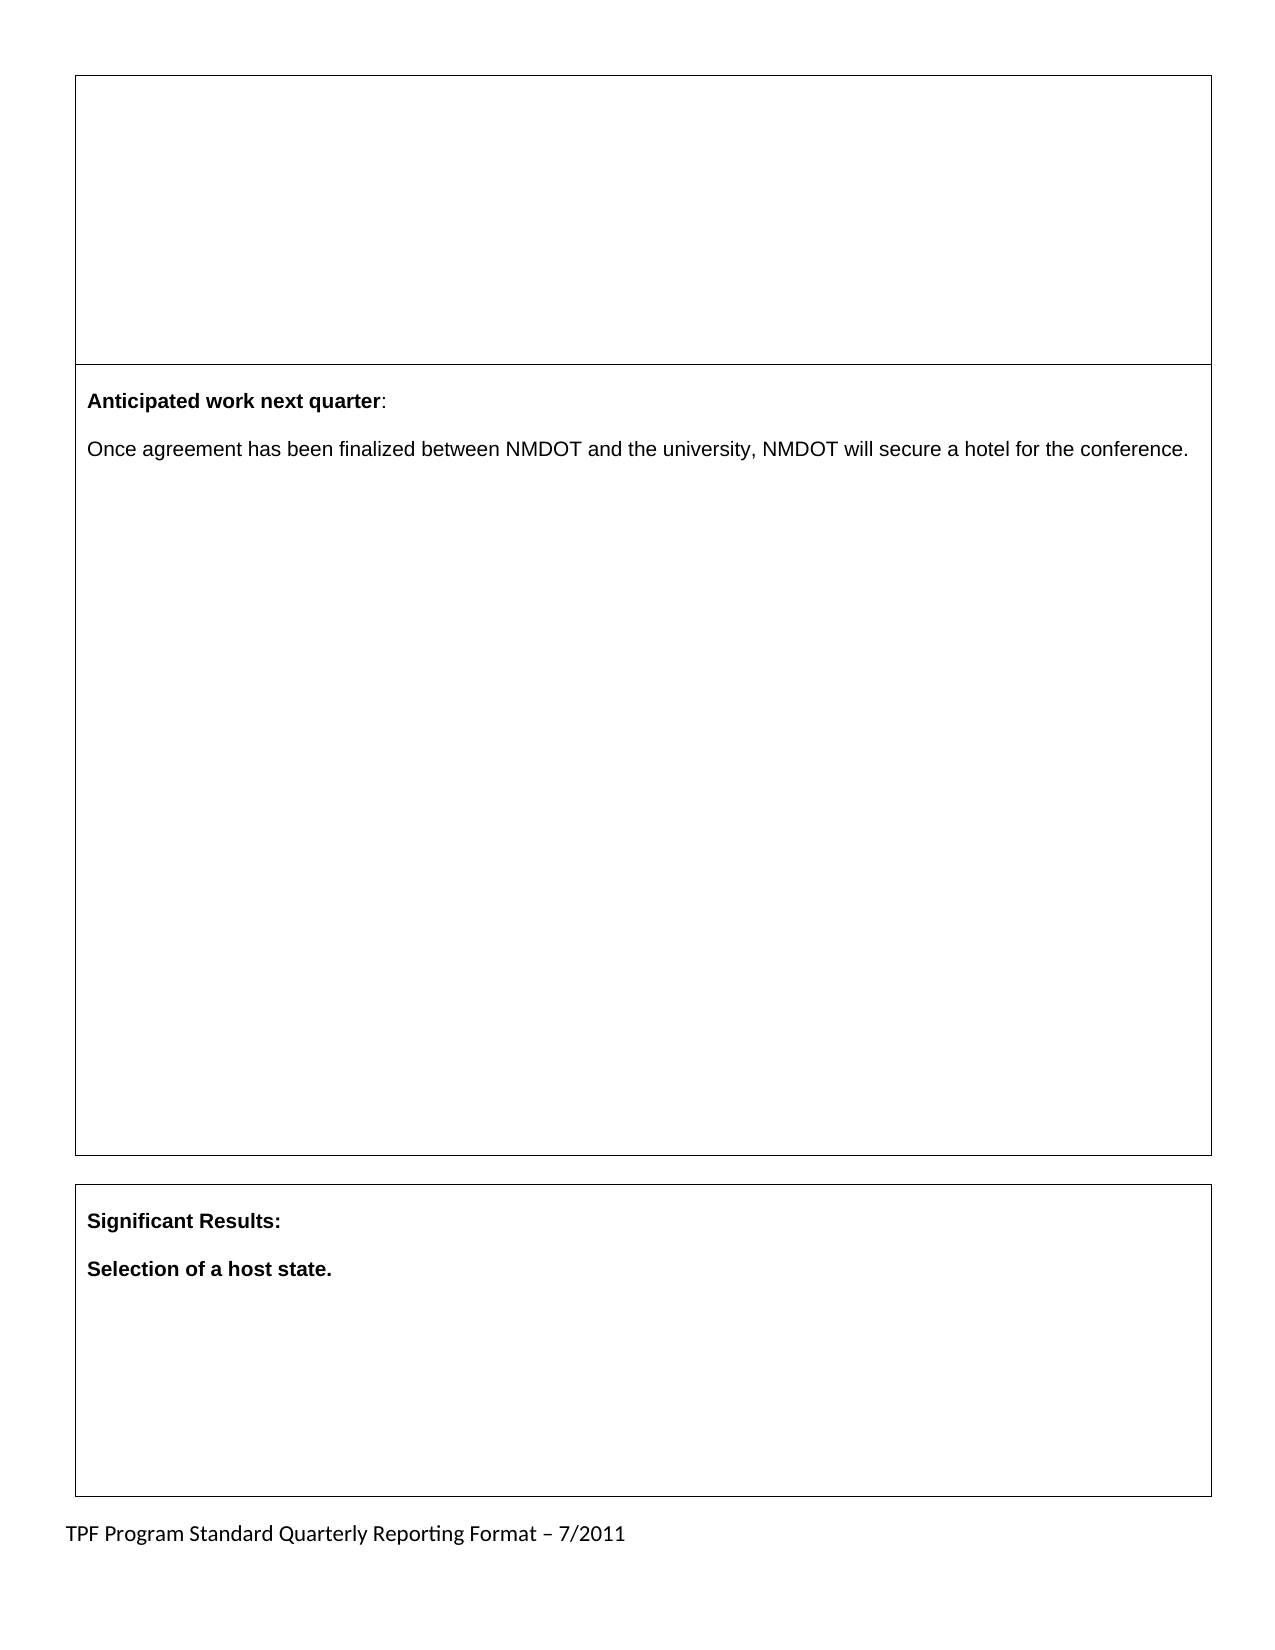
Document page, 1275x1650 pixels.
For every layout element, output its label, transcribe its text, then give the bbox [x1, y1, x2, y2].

table_cell Anticipated work next quarter: Once agreement has been finalized between NMDOT and the university, NMDOT will secure a hotel for the conference. [76, 365, 1211, 1155]
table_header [76, 76, 1211, 363]
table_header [76, 1185, 1211, 1496]
